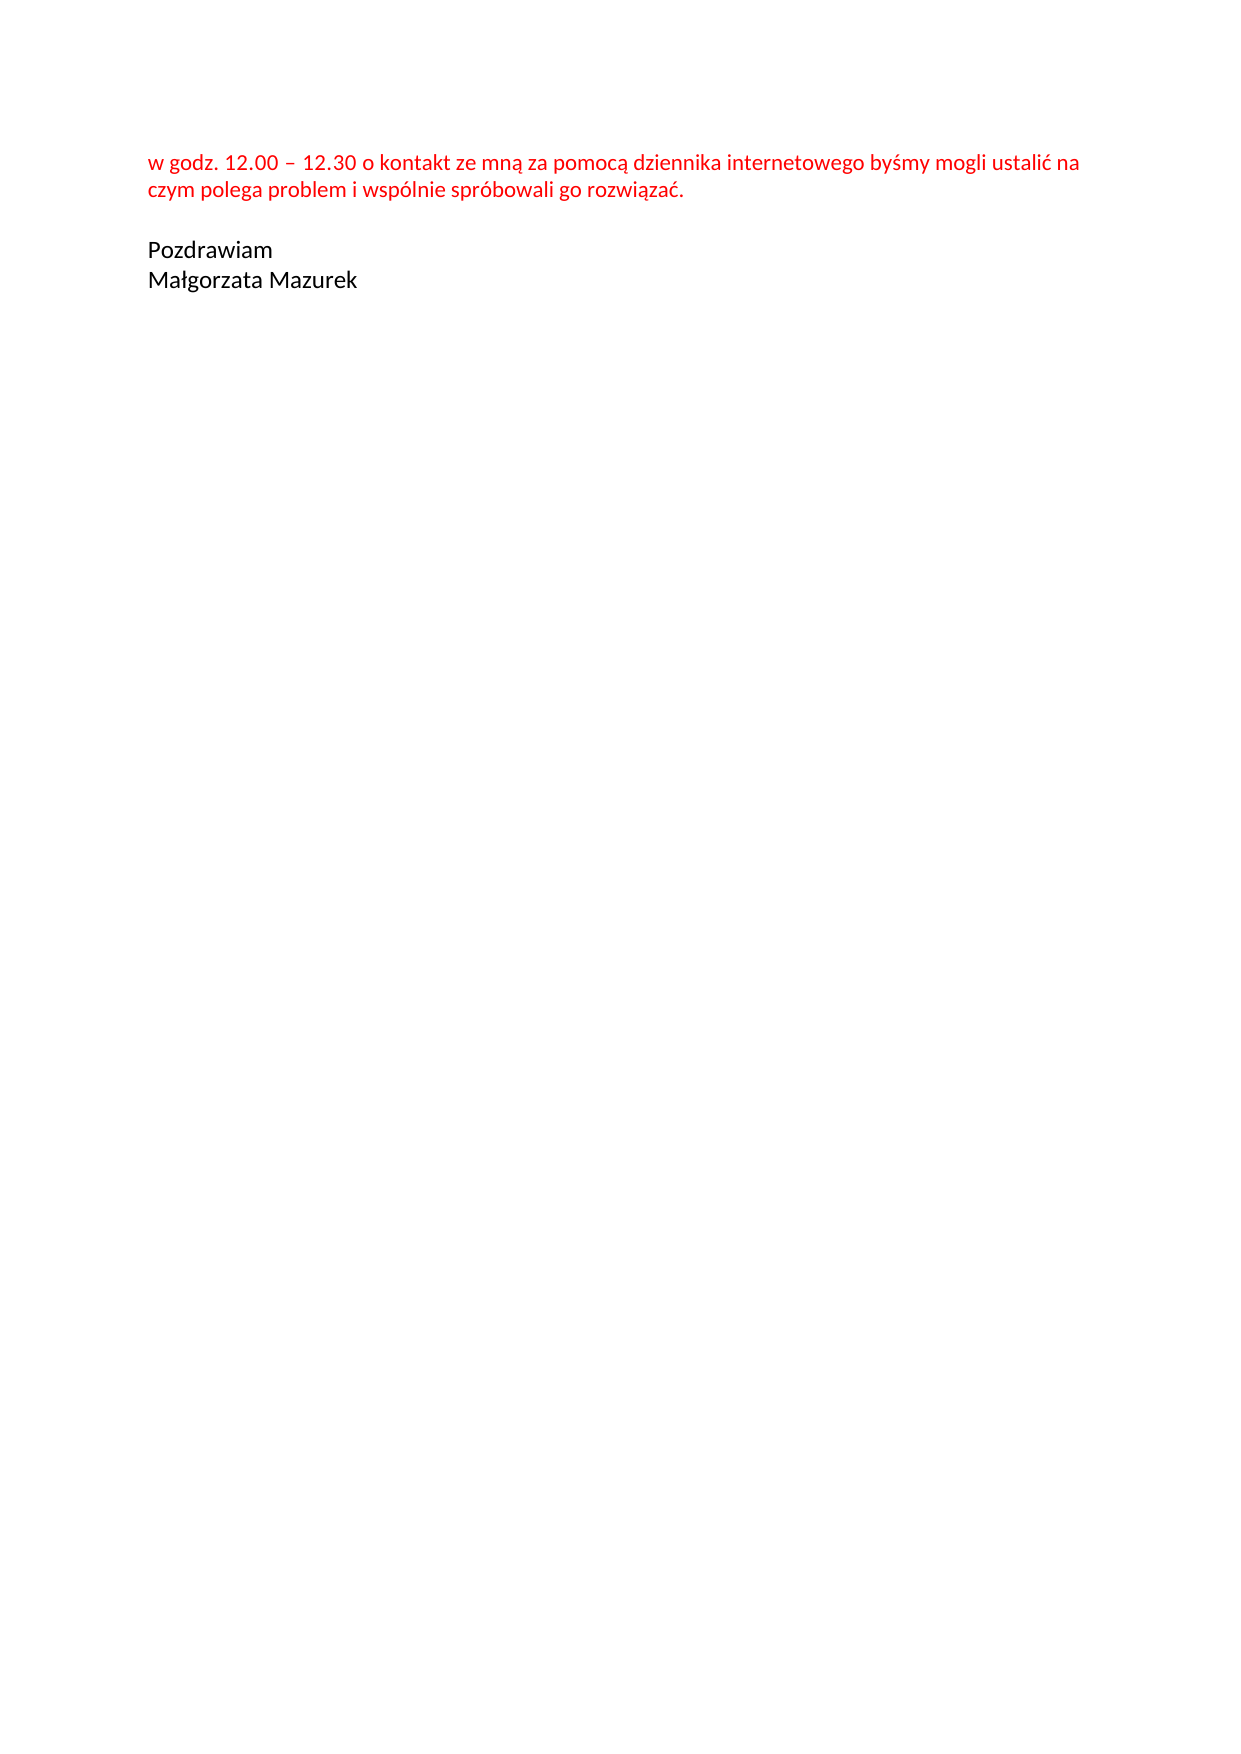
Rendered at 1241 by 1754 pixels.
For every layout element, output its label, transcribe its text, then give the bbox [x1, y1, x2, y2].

text Pozdrawiam [148, 234, 1093, 265]
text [148, 148, 1093, 204]
text Małgorzata Mazurek [148, 265, 1093, 295]
